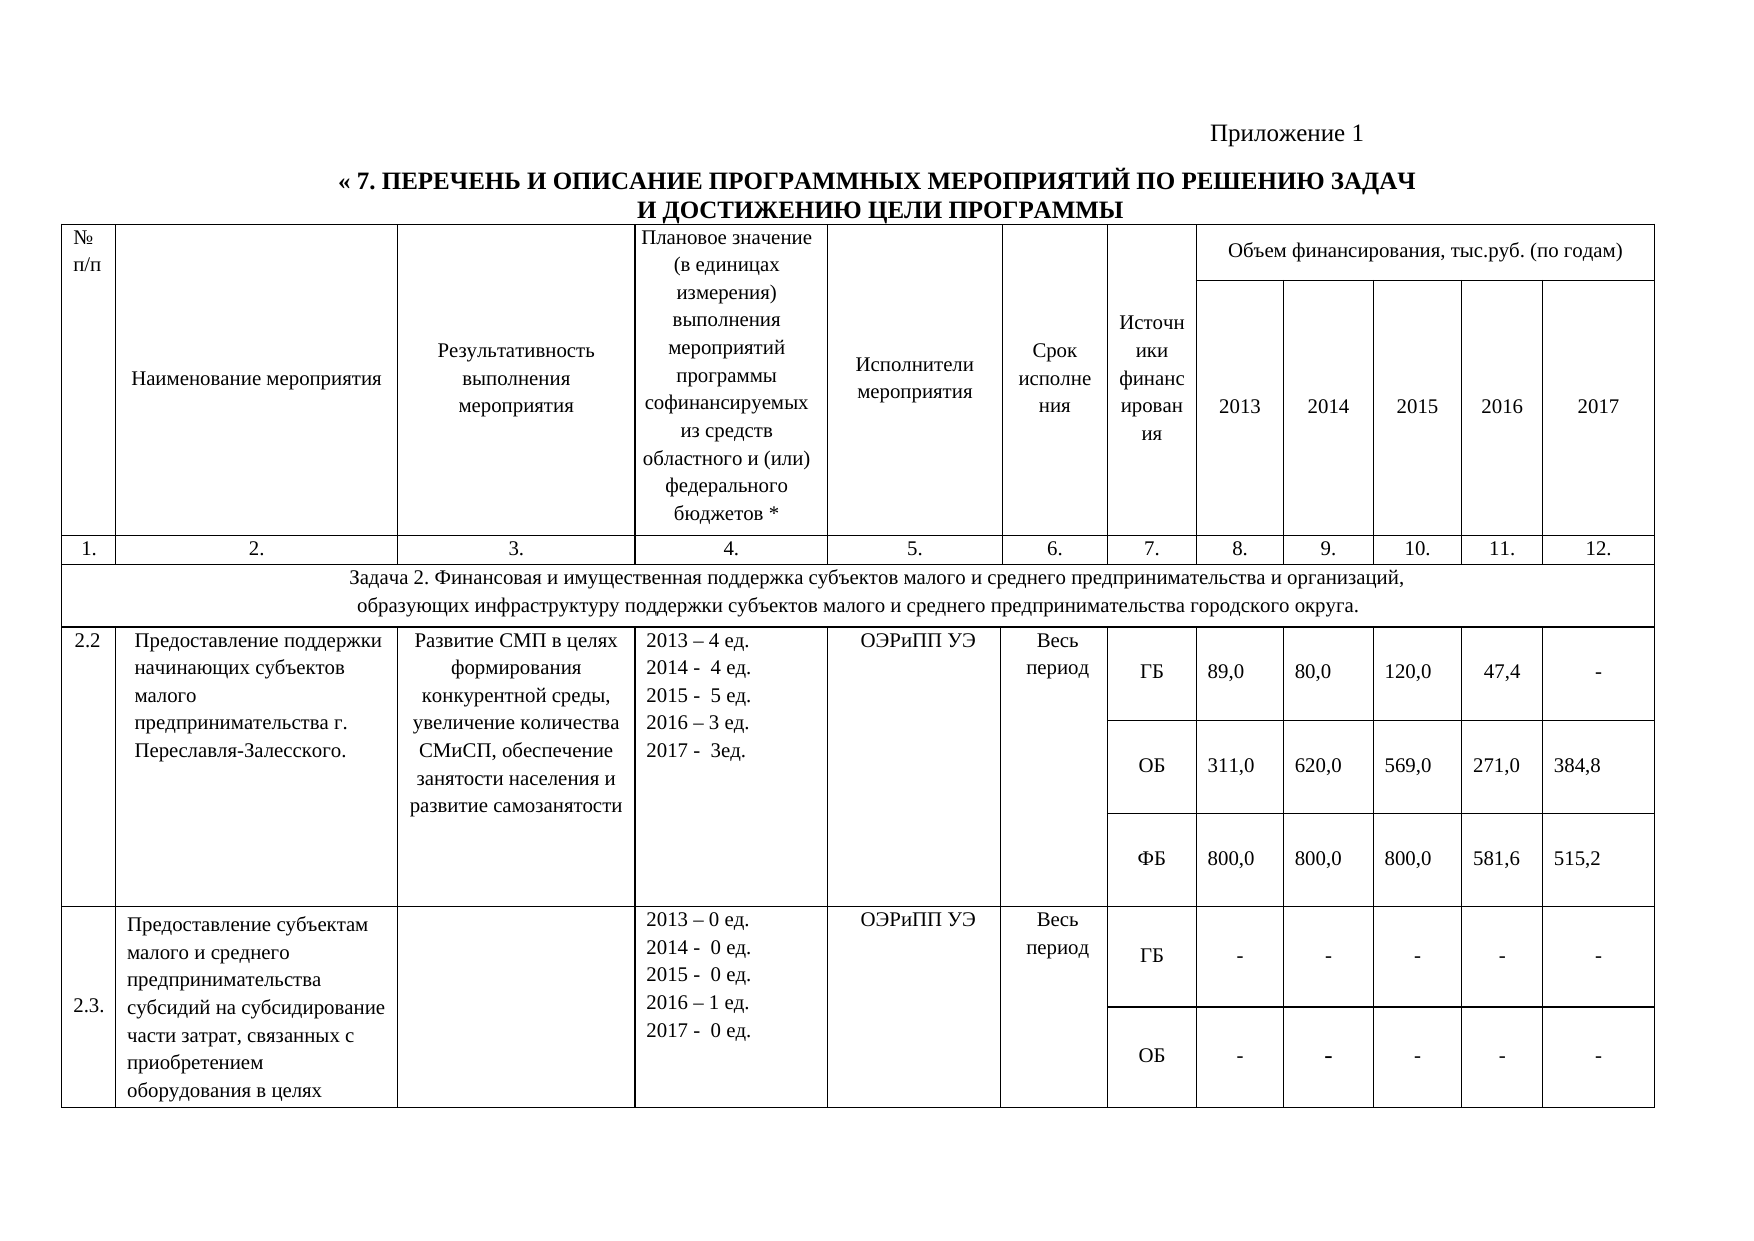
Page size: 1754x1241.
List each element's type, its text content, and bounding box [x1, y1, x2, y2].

table_header Плановое значение (в единицах измерения) выполнения мероприятий программы софинансируемых из средств областного и (или) федерального бюджетов * [636, 225, 827, 534]
table_header Исполнители мероприятия [828, 225, 1002, 534]
table_cell Предоставление субъектам малого и среднего предпринимательства субсидий на субсидирование части затрат, связанных с приобретением оборудования в целях создания и (или) развития либо модернизации производства товаров (работ, услуг) [116, 907, 397, 1107]
table_cell Весь период [1001, 907, 1107, 1107]
text « 7. ПЕРЕЧЕНЬ И ОПИСАНИЕ ПРОГРАММНЫХ МЕРОПРИЯТИЙ ПО РЕШЕНИЮ ЗАДАЧ И ДОСТИЖЕНИЮ ЦЕЛИ ПРОГРАММЫ [118, 166, 1636, 223]
table_cell 11. [1462, 536, 1542, 564]
table_cell 2014 [1284, 281, 1373, 534]
table_cell 311,0 [1197, 721, 1283, 813]
table_cell 9. [1284, 536, 1373, 564]
table_cell 3. [398, 536, 634, 564]
text Приложение 1 [118, 118, 1636, 147]
table_cell - [1374, 907, 1461, 1006]
table_cell 2013 [1197, 281, 1283, 534]
table_cell 515,2 [1543, 814, 1654, 906]
table_cell - [1462, 907, 1542, 1006]
table_cell 1. [62, 536, 115, 564]
table_cell 384,8 [1543, 721, 1654, 813]
table_cell 80,0 [1284, 628, 1373, 720]
table_cell - [1197, 907, 1283, 1006]
table_cell 4. [636, 536, 827, 564]
table_cell 271,0 [1462, 721, 1542, 813]
table_header Результативность выполнения мероприятия [398, 225, 634, 534]
table_cell 10. [1374, 536, 1461, 564]
table_cell - [1197, 1008, 1283, 1107]
table_cell ОЭРиПП УЭ [828, 907, 1000, 1107]
table_cell 8. [1197, 536, 1283, 564]
table_cell Весь период [1001, 628, 1107, 906]
table_header № п/п [62, 225, 115, 534]
table_header Объем финансирования, тыс.руб. (по годам) [1197, 225, 1654, 280]
table_header Наименование мероприятия [116, 225, 397, 534]
table_cell 7. [1108, 536, 1196, 564]
table_cell Предоставление поддержки начинающих субъектов малого предпринимательства г. Переславля-Залесского. [116, 628, 397, 906]
table_cell 569,0 [1374, 721, 1461, 813]
table_cell 620,0 [1284, 721, 1373, 813]
table_cell 2.3. [62, 907, 115, 1107]
table_cell 89,0 [1197, 628, 1283, 720]
table_header Источники финансирования [1108, 225, 1196, 534]
table_cell ОБ [1108, 1008, 1196, 1107]
table_cell Задача 2. Финансовая и имущественная поддержка субъектов малого и среднего предпринимательства и организаций, образующих инфраструктуру поддержки субъектов малого и среднего предпринимательства городского округа. [62, 565, 1654, 626]
table_cell 2013 – 4 ед. 2014 - 4 ед. 2015 - 5 ед. 2016 – 3 ед. 2017 - 3ед. [636, 628, 827, 906]
table_cell 800,0 [1284, 814, 1373, 906]
table_cell ФБ [1108, 814, 1196, 906]
table_cell 800,0 [1374, 814, 1461, 906]
table_cell ГБ [1108, 907, 1196, 1006]
table_cell - [1284, 1008, 1373, 1107]
table_cell 581,6 [1462, 814, 1542, 906]
table_cell 6. [1003, 536, 1107, 564]
table_cell 2013 – 0 ед. 2014 - 0 ед. 2015 - 0 ед. 2016 – 1 ед. 2017 - 0 ед. [636, 907, 827, 1107]
table_cell ОЭРиПП УЭ [828, 628, 1000, 906]
table_cell 120,0 [1374, 628, 1461, 720]
table_cell 2016 [1462, 281, 1542, 534]
table_cell ОБ [1108, 721, 1196, 813]
table_cell 5. [828, 536, 1002, 564]
table_cell 2.2 [62, 628, 115, 906]
table_cell - [1543, 907, 1654, 1006]
table_cell 2017 [1543, 281, 1654, 534]
table_cell - [1543, 1008, 1654, 1107]
table_cell - [1284, 907, 1373, 1006]
table_cell 800,0 [1197, 814, 1283, 906]
table_header Срок исполнения [1003, 225, 1107, 534]
table_cell Развитие СМП в целях формирования конкурентной среды, увеличение количества СМиСП, обеспечение занятости населения и развитие самозанятости [398, 628, 634, 906]
table_cell 12. [1543, 536, 1654, 564]
table_cell ГБ [1108, 628, 1196, 720]
table_cell - [1374, 1008, 1461, 1107]
table_cell [398, 907, 634, 1107]
table_cell - [1462, 1008, 1542, 1107]
table_cell - [1543, 628, 1654, 720]
table_cell 2015 [1374, 281, 1461, 534]
table_cell 2. [116, 536, 397, 564]
table_cell 47,4 [1462, 628, 1542, 720]
